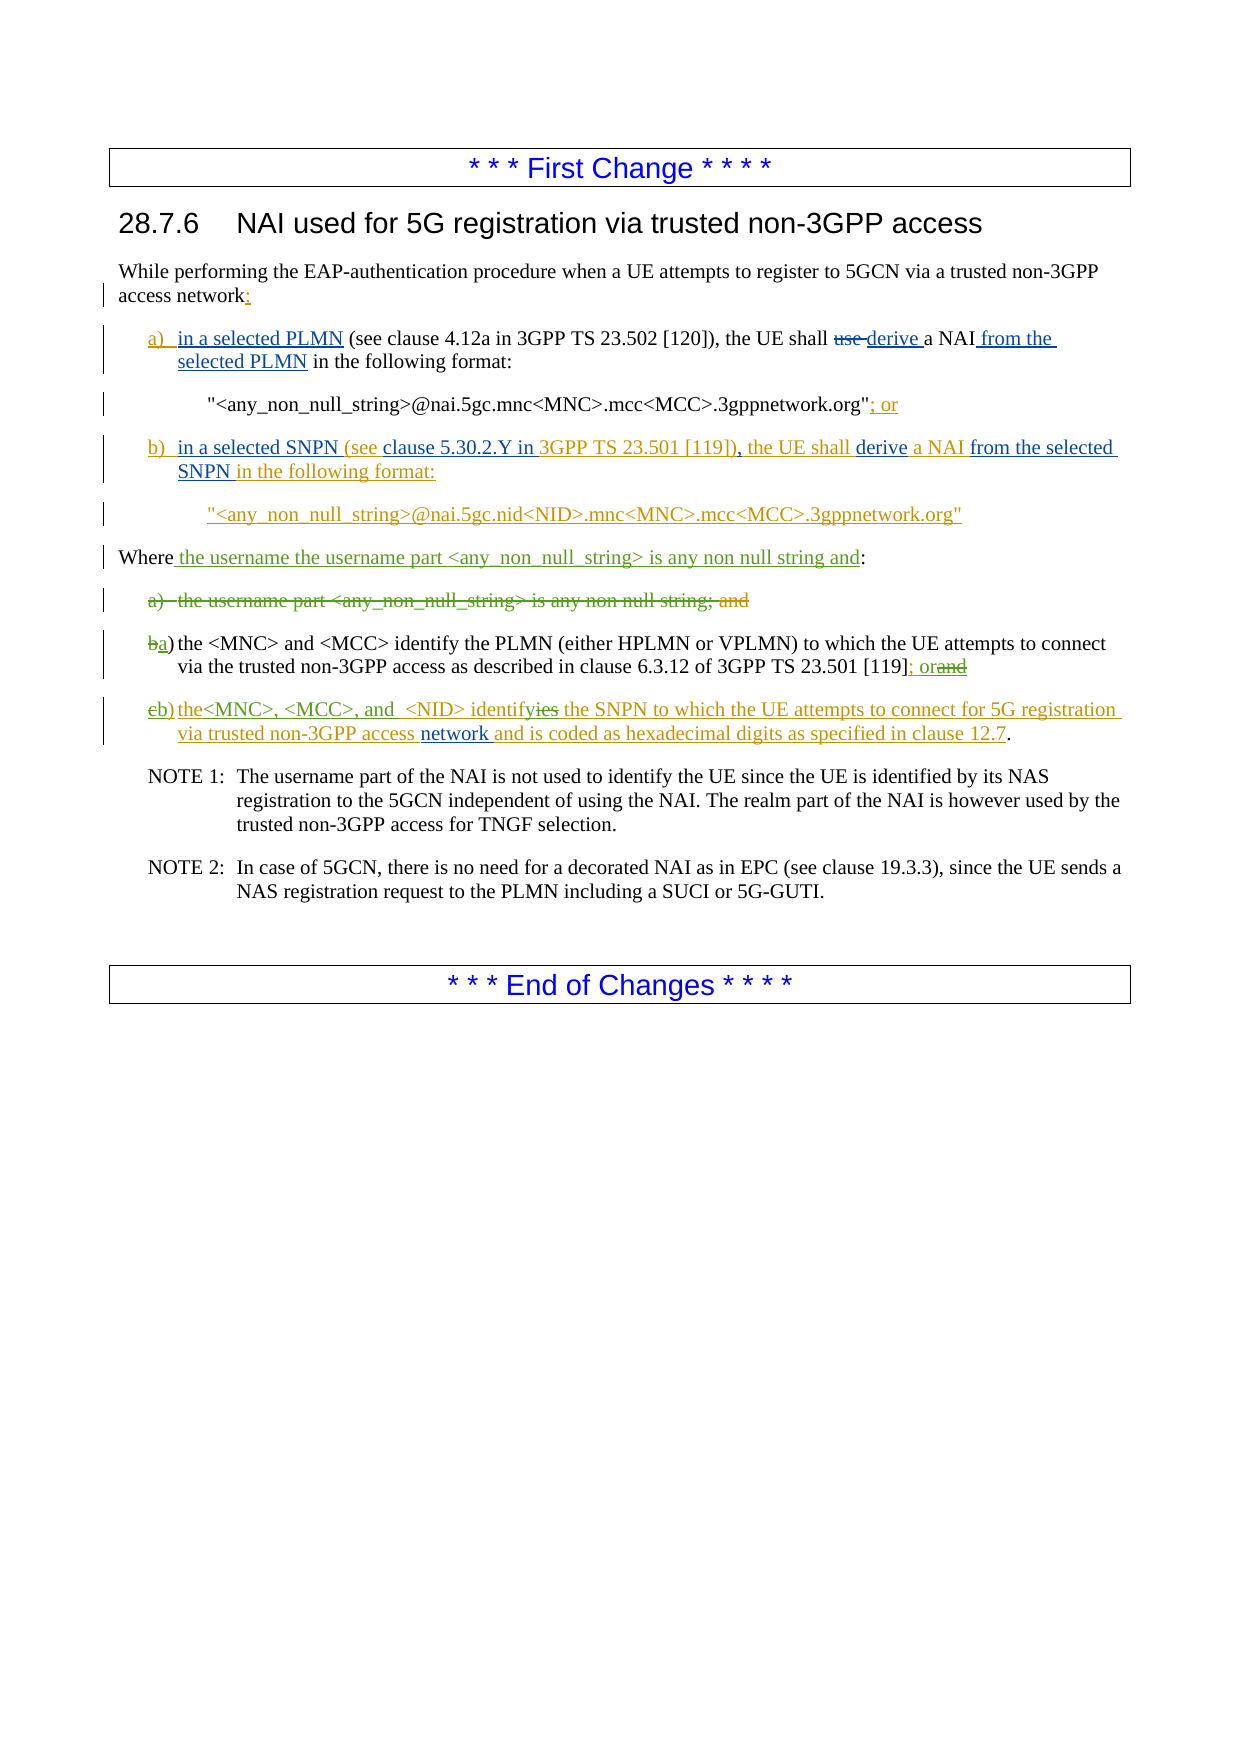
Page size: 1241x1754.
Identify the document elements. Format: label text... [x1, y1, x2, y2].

text NOTE 2: In case of 5GCN, there is no need for a decorated NAI as in EPC (see clause 19.3.3), since the UE sends a NAS registration request to the PLMN including a SUCI or 5G-GUTI. [148, 855, 1122, 903]
subtitle 28.7.6 NAI used for 5G registration via trusted non-3GPP access [118, 206, 1122, 240]
text "<any_non_null_string>@nai.5gc.mnc<MNC>.mcc<MCC>.3gppnetwork.org" [207, 392, 1122, 416]
text . [148, 697, 1122, 745]
text NOTE 1: The username part of the NAI is not used to identify the UE since the UE is identified by its NAS registration to the 5GCN independent of using the NAI. The realm part of the NAI is however used by the trusted non-3GPP access for TNGF selection. [148, 764, 1122, 836]
text While performing the EAP-authentication procedure when a UE attempts to register to 5GCN via a trusted non-3GPP access network [118, 258, 1122, 307]
text (see clause 4.12a in 3GPP TS 23.502 [120]), the UE shall a NAI in the following format: [148, 325, 1122, 373]
text Where: [118, 545, 1122, 569]
text ) the <MNC> and <MCC> identify the PLMN (either HPLMN or VPLMN) to which the UE attempts to connect via the trusted non-3GPP access as described in clause 6.3.12 of 3GPP TS 23.501 [119] [148, 630, 1122, 678]
text * * * End of Changes * * * * [110, 966, 1130, 1003]
text * * * First Change * * * * [110, 149, 1130, 186]
